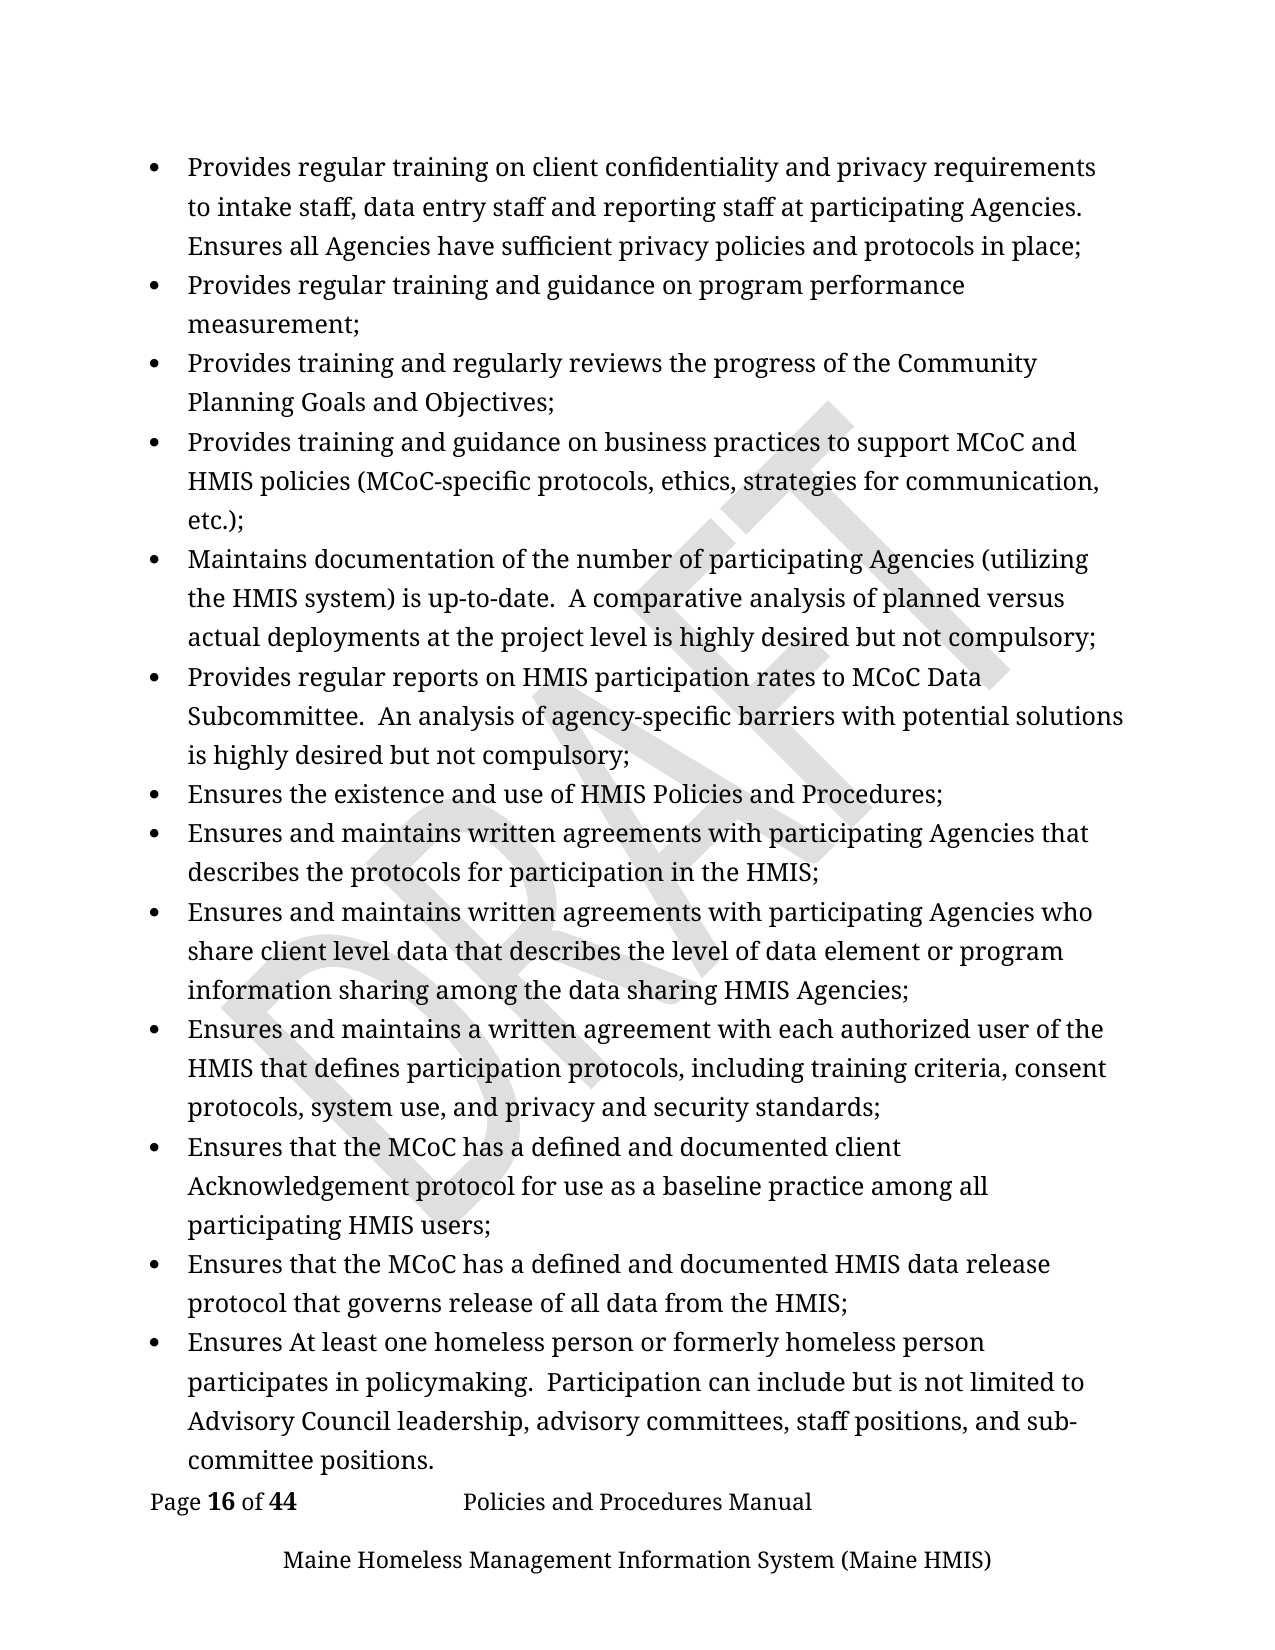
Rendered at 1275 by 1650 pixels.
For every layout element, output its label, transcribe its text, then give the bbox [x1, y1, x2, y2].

list Ensures and maintains a written agreement with each authorized user of the HMIS that defines participation protocols, including training criteria, consent protocols, system use, and privacy and security standards; [150, 1012, 1125, 1124]
list Provides training and regularly reviews the progress of the Community Planning Goals and Objectives; [150, 346, 1125, 419]
list Ensures that the MCoC has a defined and documented HMIS data release protocol that governs release of all data from the HMIS; [150, 1247, 1125, 1320]
list Ensures At least one homeless person or formerly homeless person participates in policymaking. Participation can include but is not limited to Advisory Council leadership, advisory committees, staff positions, and sub-committee positions. [150, 1325, 1125, 1477]
list Provides regular reports on HMIS participation rates to MCoC Data Subcommittee. An analysis of agency-specific barriers with potential solutions is highly desired but not compulsory; [150, 659, 1125, 772]
list Maintains documentation of the number of participating Agencies (utilizing the HMIS system) is up-to-date. A comparative analysis of planned versus actual deployments at the project level is highly desired but not compulsory; [150, 542, 1125, 654]
list Ensures that the MCoC has a defined and documented client Acknowledgement protocol for use as a baseline practice among all participating HMIS users; [150, 1129, 1125, 1242]
list Provides regular training and guidance on program performance measurement; [150, 267, 1125, 341]
list Ensures and maintains written agreements with participating Agencies who share client level data that describes the level of data element or program information sharing among the data sharing HMIS Agencies; [150, 894, 1125, 1007]
list Ensures and maintains written agreements with participating Agencies that describes the protocols for participation in the HMIS; [150, 816, 1125, 889]
list Provides regular training on client confidentiality and privacy requirements to intake staff, data entry staff and reporting staff at participating Agencies. Ensures all Agencies have sufficient privacy policies and protocols in place; [150, 150, 1125, 262]
list Provides training and guidance on business practices to support MCoC and HMIS policies (MCoC-specific protocols, ethics, strategies for communication, etc.); [150, 424, 1125, 537]
list Ensures the existence and use of HMIS Policies and Procedures; [150, 777, 1125, 811]
